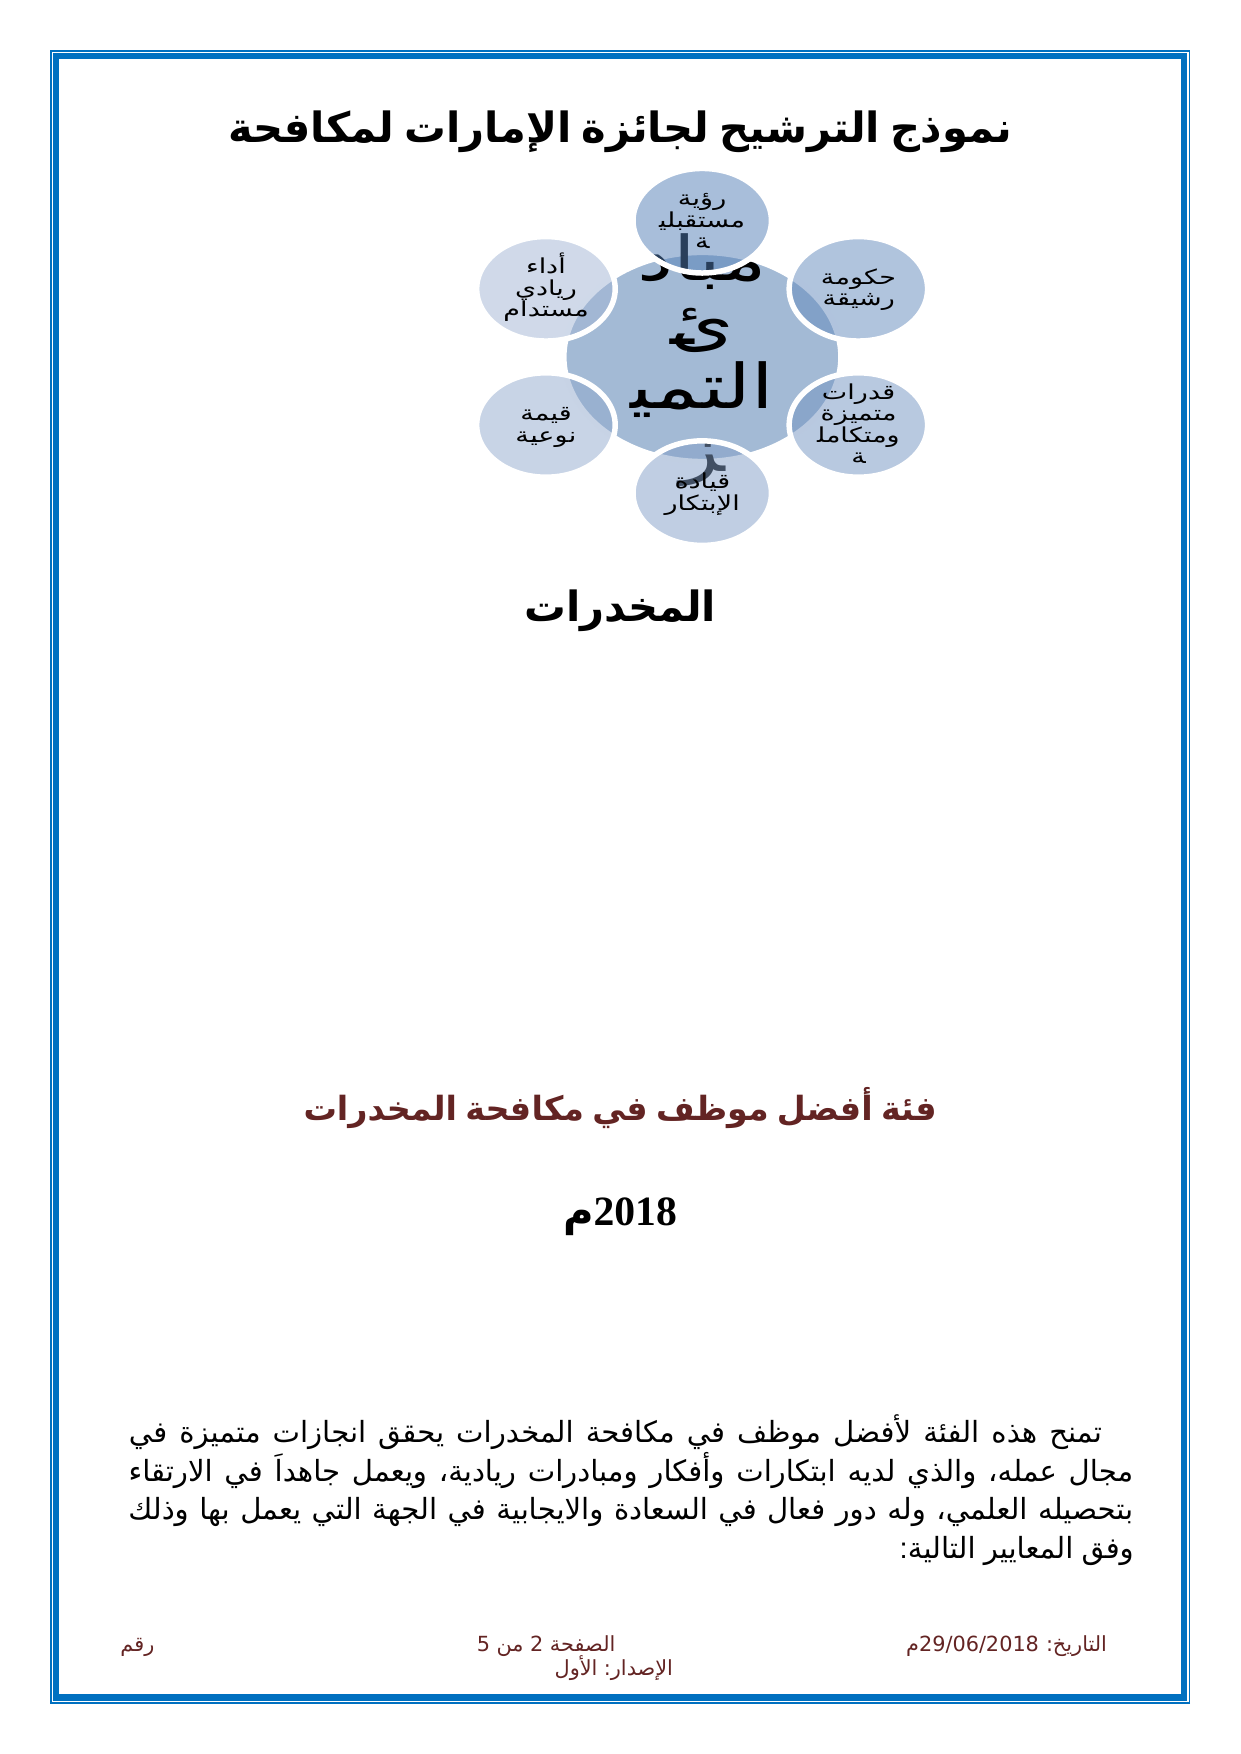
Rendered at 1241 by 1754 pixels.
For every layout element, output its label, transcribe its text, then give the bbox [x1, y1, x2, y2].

text نموذج الترشيح لجائزة الإمارات لمكافحة المخدرات [187, 103, 1053, 630]
text تمنح هذه الفئة لأفضل موظف في مكافحة المخدرات يحقق انجازات متميزة في مجال عمله، والذي لديه ابتكارات وأفكار ومبادرات ريادية، ويعمل جاهداَ في الارتقاء بتحصيله العلمي، وله دور فعال في السعادة والايجابية في الجهة التي يعمل بها وذلك وفق المعايير التالية: [128, 1415, 1134, 1564]
text فئة أفضل موظف في مكافحة المخدرات [187, 1089, 1053, 1127]
text 2018م [187, 1186, 1053, 1234]
